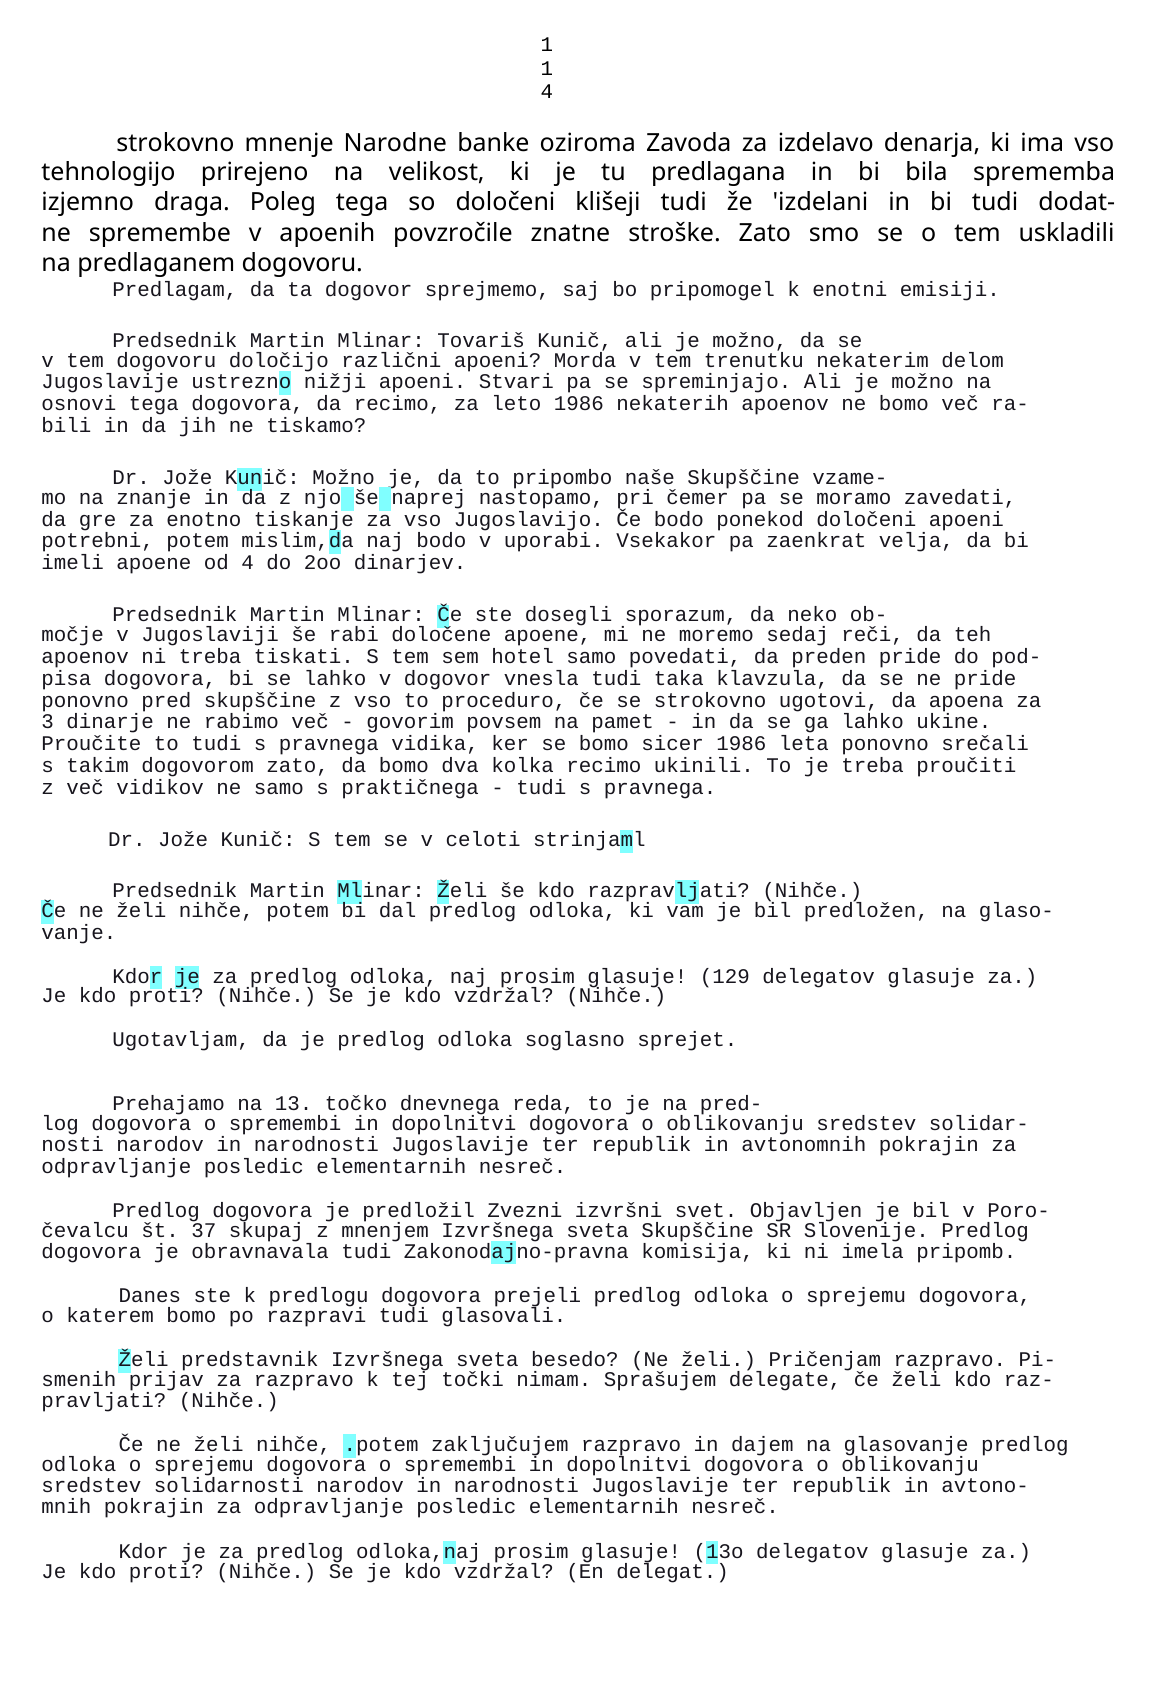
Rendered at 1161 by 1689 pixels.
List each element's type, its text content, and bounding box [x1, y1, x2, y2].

text Prehajamo na 13. točko dnevnega reda, to je na pred- log dogovora o spremembi in dopolnitvi dogovora o oblikovanju sredstev solidar- nosti narodov in narodnosti Jugoslavije ter republik in avtonomnih pokrajin za odpravljanje posledic elementarnih nesreč. [41, 1093, 1116, 1180]
text Kdor je za predlog odloka,naj prosim glasuje! (13o delegatov glasuje za.) Je kdo proti? (Nihče.) Se je kdo vzdržal? (En delegat.) [41, 1541, 1116, 1584]
text Dr. Jože Kunič: Možno je, da to pripombo naše Skupščine vzame- mo na znanje in da z njo še naprej nastopamo, pri čemer pa se moramo zavedati, da gre za enotno tiskanje za vso Jugoslavijo. Če bodo ponekod določeni apoeni potrebni, potem mislim,da naj bodo v uporabi. Vsekakor pa zaenkrat velja, da bi imeli apoene od 4 do 2oo dinarjev. [41, 468, 1116, 575]
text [41, 127, 1116, 279]
text Če ne želi nihče, .potem zaključujem razpravo in dajem na glasovanje predlog odloka o sprejemu dogovora o spremembi in dopolnitvi dogovora o oblikovanju sredstev solidarnosti narodov in narodnosti Jugoslavije ter republik in avtono- mnih pokrajin za odpravljanje posledic elementarnih nesreč. [41, 1435, 1116, 1520]
text Predsednik Martin Mlinar: Želi še kdo razpravljati? (Nihče.) Če ne želi nihče, potem bi dal predlog odloka, ki vam je bil predložen, na glaso- vanje. [41, 880, 1116, 946]
text Želi predstavnik Izvršnega sveta besedo? (Ne želi.) Pričenjam razpravo. Pi- smenih prijav za razpravo k tej točki nimam. Sprašujem delegate, če želi kdo raz- pravljati? (Nihče.) [41, 1349, 1116, 1414]
text Predlog dogovora je predložil Zvezni izvršni svet. Objavljen je bil v Poro- čevalcu št. 37 skupaj z mnenjem Izvršnega sveta Skupščine SR Slovenije. Predlog dogovora je obravnavala tudi Zakonodajno-pravna komisija, ki ni imela pripomb. [41, 1201, 1116, 1264]
text Dr. Jože Kunič: S tem se v celoti strinjaml [41, 829, 1116, 851]
text Ugotavljam, da je predlog odloka soglasno sprejet. [41, 1029, 1116, 1051]
text Kdor je za predlog odloka, naj prosim glasuje! (129 delegatov glasuje za.) Je kdo proti? (Nihče.) Se je kdo vzdržal? (Nihče.) [41, 966, 1116, 1009]
text Predsednik Martin Mlinar: Če ste dosegli sporazum, da neko ob- močje v Jugoslaviji še rabi določene apoene, mi ne moremo sedaj reči, da teh apoenov ni treba tiskati. S tem sem hotel samo povedati, da preden pride do pod- pisa dogovora, bi se lahko v dogovor vnesla tudi taka klavzula, da se ne pride ponovno pred skupščine z vso to proceduro, če se strokovno ugotovi, da apoena za 3 dinarje ne rabimo več - govorim povsem na pamet - in da se ga lahko ukine. Proučite to tudi s pravnega vidika, ker se bomo sicer 1986 leta ponovno srečali s takim dogovorom zato, da bomo dva kolka recimo ukinili. To je treba proučiti z več vidikov ne samo s praktičnega - tudi s pravnega. [41, 604, 1116, 800]
text Predlagam, da ta dogovor sprejmemo, saj bo pripomogel k enotni emisiji. [41, 279, 1116, 301]
text Predsednik Martin Mlinar: Tovariš Kunič, ali je možno, da se v tem dogovoru določijo različni apoeni? Morda v tem trenutku nekaterim delom Jugoslavije ustrezno nižji apoeni. Stvari pa se spreminjajo. Ali je možno na osnovi tega dogovora, da recimo, za leto 1986 nekaterih apoenov ne bomo več ra- bili in da jih ne tiskamo? [41, 330, 1116, 438]
text Danes ste k predlogu dogovora prejeli predlog odloka o sprejemu dogovora, o katerem bomo po razpravi tudi glasovali. [41, 1285, 1116, 1328]
